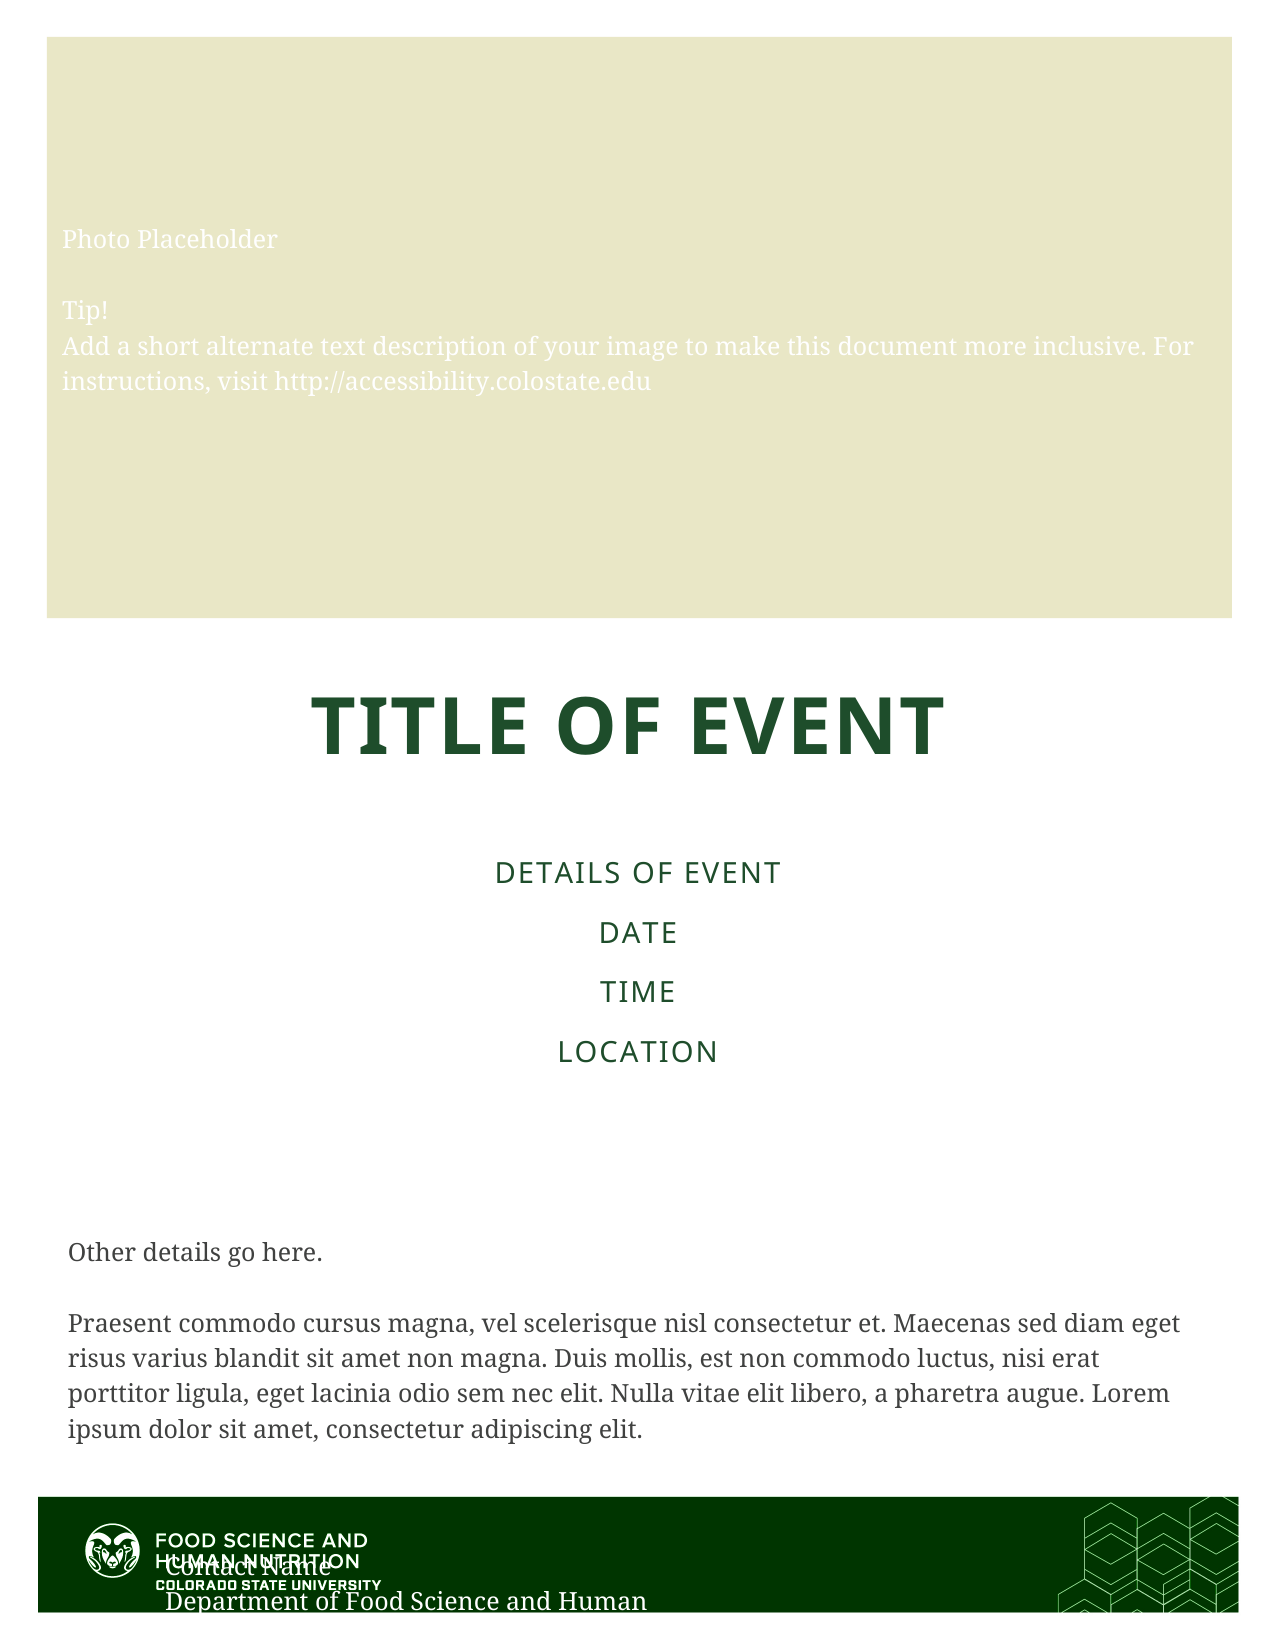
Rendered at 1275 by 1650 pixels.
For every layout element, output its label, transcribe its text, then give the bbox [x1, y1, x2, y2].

subtitle DETAILS OF EVENT [47, 853, 1228, 892]
picture [0, 0, 1275, 1650]
subtitle DATE [47, 912, 1228, 952]
subtitle TIME [47, 972, 1228, 1011]
subtitle LOCATION [47, 1031, 1228, 1071]
subtitle TITLE OF EVENT [47, 619, 1209, 778]
